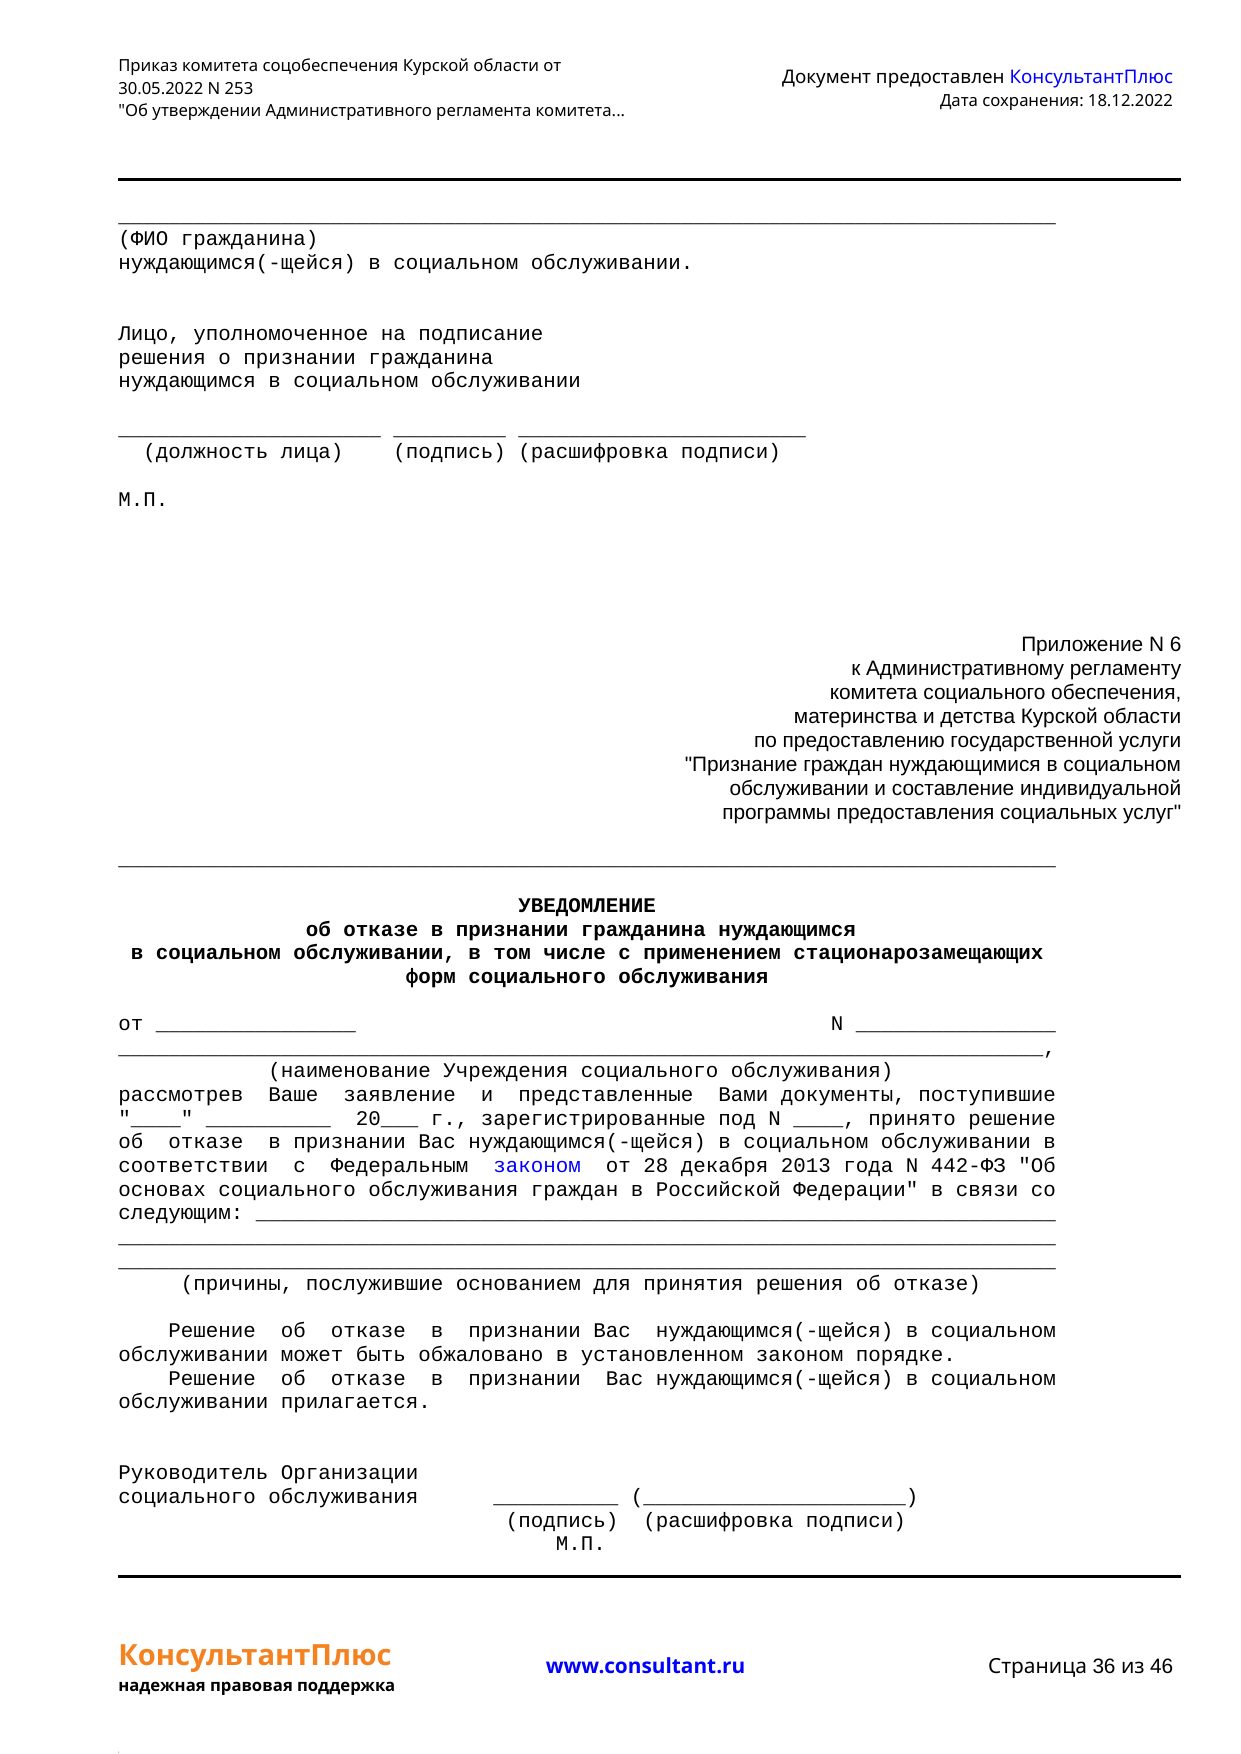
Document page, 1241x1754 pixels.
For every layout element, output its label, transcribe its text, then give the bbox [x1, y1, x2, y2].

text Решение об отказе в признании Вас нуждающимся(-щейся) в социальном [118, 1368, 1181, 1391]
text (подпись) (расшифровка подписи) [118, 1510, 1181, 1533]
text следующим: ________________________________________________________________ [118, 1202, 1181, 1226]
text ___________________________________________________________________________ [118, 205, 1181, 228]
text ___________________________________________________________________________ [118, 1249, 1181, 1273]
text _____________________ _________ _______________________ [118, 418, 1181, 441]
text программы предоставления социальных услуг" [118, 800, 1181, 824]
text Лицо, уполномоченное на подписание [118, 323, 1181, 347]
text об отказе в признании Вас нуждающимся(-щейся) в социальном обслуживании в [118, 1131, 1181, 1155]
text Приложение N 6 [118, 632, 1181, 656]
text форм социального обслуживания [118, 966, 1181, 989]
text УВЕДОМЛЕНИЕ [118, 895, 1181, 918]
text Решение об отказе в признании Вас нуждающимся(-щейся) в социальном [118, 1321, 1181, 1344]
text "Признание граждан нуждающимися в социальном [118, 752, 1181, 776]
text ___________________________________________________________________________ [118, 848, 1181, 871]
text (ФИО гражданина) [118, 228, 1181, 252]
text комитета социального обеспечения, [118, 680, 1181, 704]
text обслуживании и составление индивидуальной [118, 776, 1181, 800]
text в социальном обслуживании, в том числе с применением стационарозамещающих [118, 942, 1181, 966]
text решения о признании гражданина [118, 347, 1181, 370]
text обслуживании может быть обжаловано в установленном законом порядке. [118, 1344, 1181, 1368]
text основах социального обслуживания граждан в Российской Федерации" в связи со [118, 1179, 1181, 1202]
text материнства и детства Курской области [118, 704, 1181, 728]
text М.П. [118, 1533, 1181, 1557]
text к Административному регламенту [118, 656, 1181, 680]
text от ________________ N ________________ [118, 1013, 1181, 1037]
text (должность лица) (подпись) (расшифровка подписи) [118, 441, 1181, 465]
text М.П. [118, 488, 1181, 512]
text соответствии с Федеральным законом от 28 декабря 2013 года N 442-ФЗ "Об [118, 1155, 1181, 1179]
text __________________________________________________________________________, [118, 1037, 1181, 1060]
text по предоставлению государственной услуги [118, 728, 1181, 752]
text (причины, послужившие основанием для принятия решения об отказе) [118, 1273, 1181, 1297]
text нуждающимся в социальном обслуживании [118, 370, 1181, 394]
text ___________________________________________________________________________ [118, 1226, 1181, 1249]
text "____" __________ 20___ г., зарегистрированные под N ____, принято решение [118, 1108, 1181, 1131]
text нуждающимся(-щейся) в социальном обслуживании. [118, 252, 1181, 276]
text (наименование Учреждения социального обслуживания) [118, 1060, 1181, 1084]
text рассмотрев Ваше заявление и представленные Вами документы, поступившие [118, 1084, 1181, 1108]
text социального обслуживания __________ (_____________________) [118, 1486, 1181, 1510]
text обслуживании прилагается. [118, 1391, 1181, 1415]
text об отказе в признании гражданина нуждающимся [118, 918, 1181, 942]
text Руководитель Организации [118, 1462, 1181, 1486]
